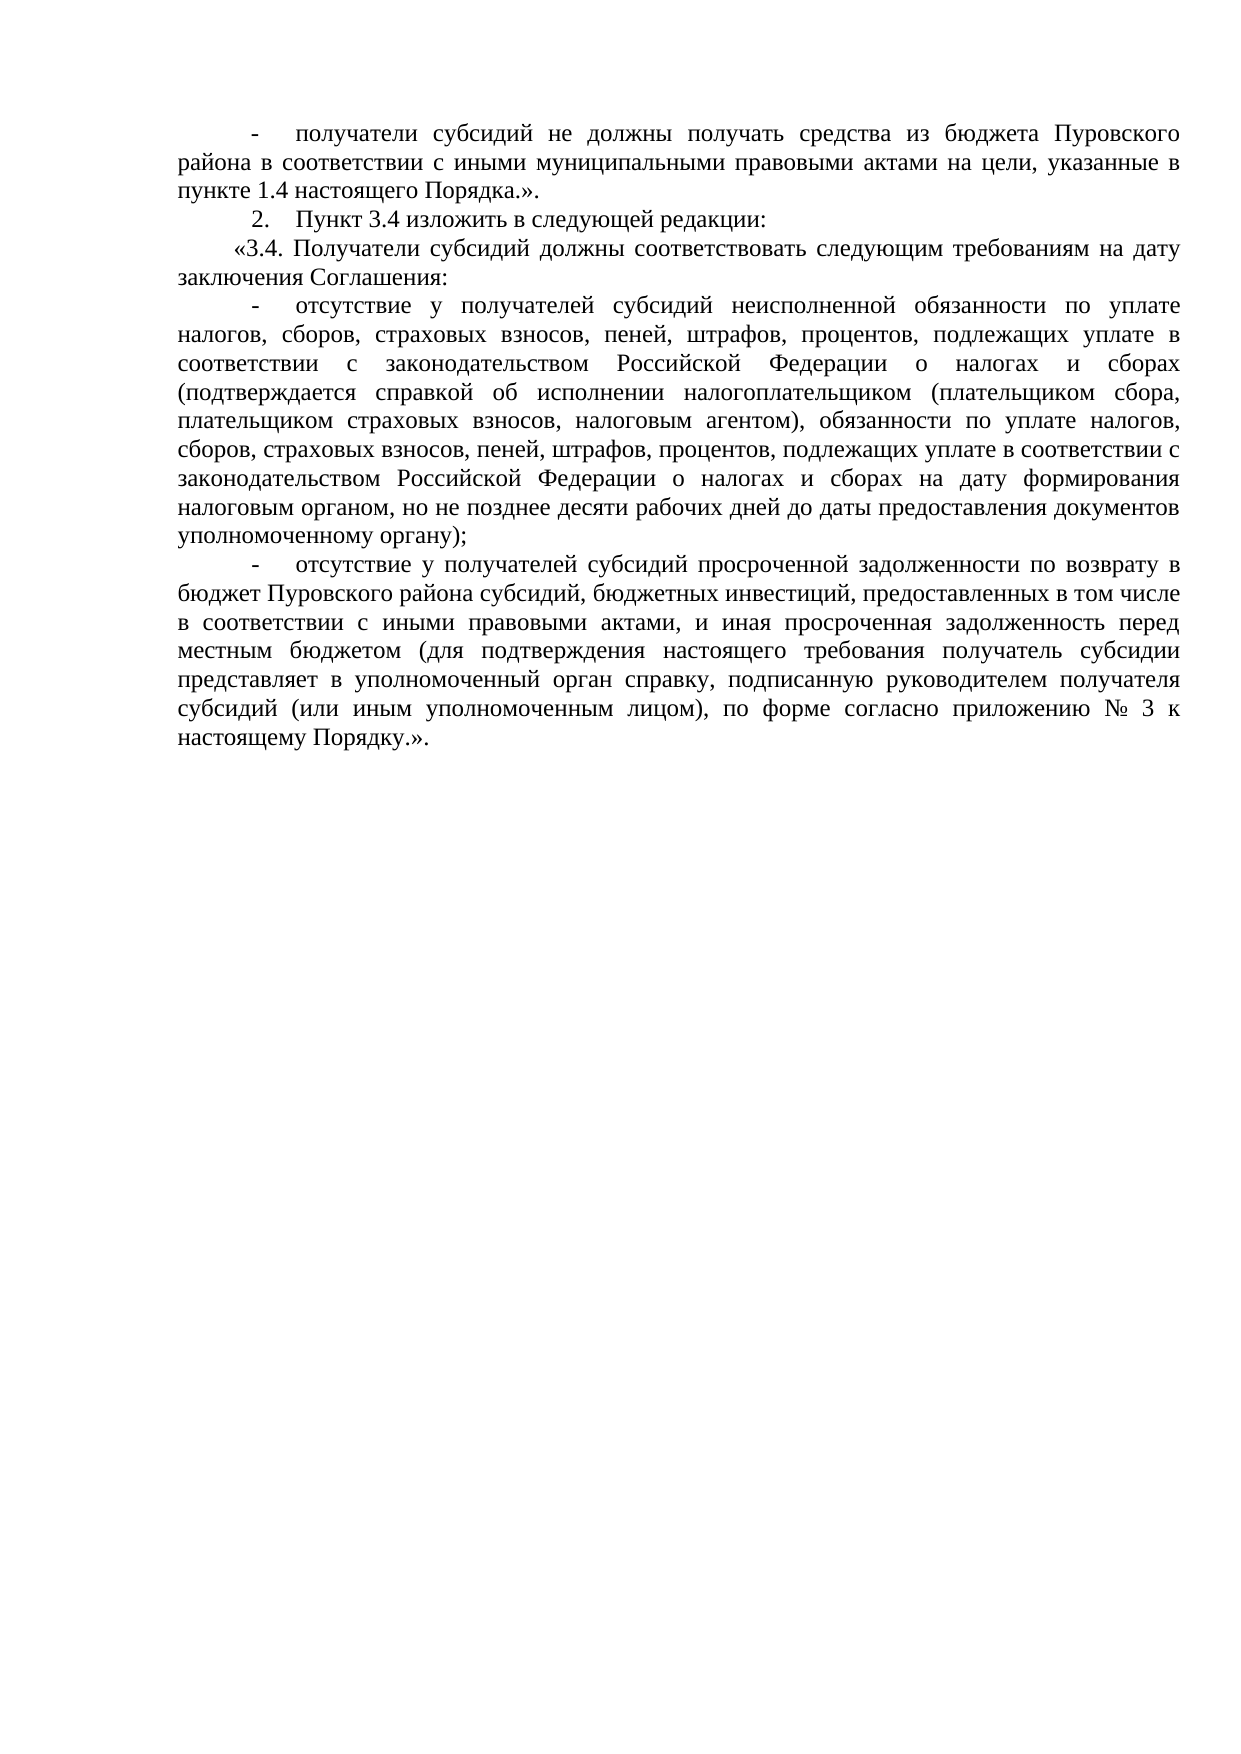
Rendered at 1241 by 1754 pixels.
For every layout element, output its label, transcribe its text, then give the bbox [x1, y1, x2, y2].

text «3.4. Получатели субсидий должны соответствовать следующим требованиям на дату заключения Соглашения: [177, 233, 1181, 291]
text - получатели субсидий не должны получать средства из бюджета Пуровского района в соответствии с иными муниципальными правовыми актами на цели, указанные в пункте 1.4 настоящего Порядка.». [177, 118, 1181, 204]
list отсутствие у получателей субсидий неисполненной обязанности по уплате налогов, сборов, страховых взносов, пеней, штрафов, процентов, подлежащих уплате в соответствии с законодательством Российской Федерации о налогах и сборах (подтверждается справкой об исполнении налогоплательщиком (плательщиком сбора, плательщиком страховых взносов, налоговым агентом), обязанности по уплате налогов, сборов, страховых взносов, пеней, штрафов, процентов, подлежащих уплате в соответствии с законодательством Российской Федерации о налогах и сборах на дату формирования налоговым органом, но не позднее десяти рабочих дней до даты предоставления документов уполномоченному органу); [177, 291, 1181, 549]
list Пункт 3.4 изложить в следующей редакции: [177, 204, 1181, 233]
list отсутствие у получателей субсидий просроченной задолженности по возврату в бюджет Пуровского района субсидий, бюджетных инвестиций, предоставленных в том числе в соответствии с иными правовыми актами, и иная просроченная задолженность перед местным бюджетом (для подтверждения настоящего требования получатель субсидии представляет в уполномоченный орган справку, подписанную руководителем получателя субсидий (или иным уполномоченным лицом), по форме согласно приложению № 3 к настоящему Порядку.». [177, 549, 1181, 751]
